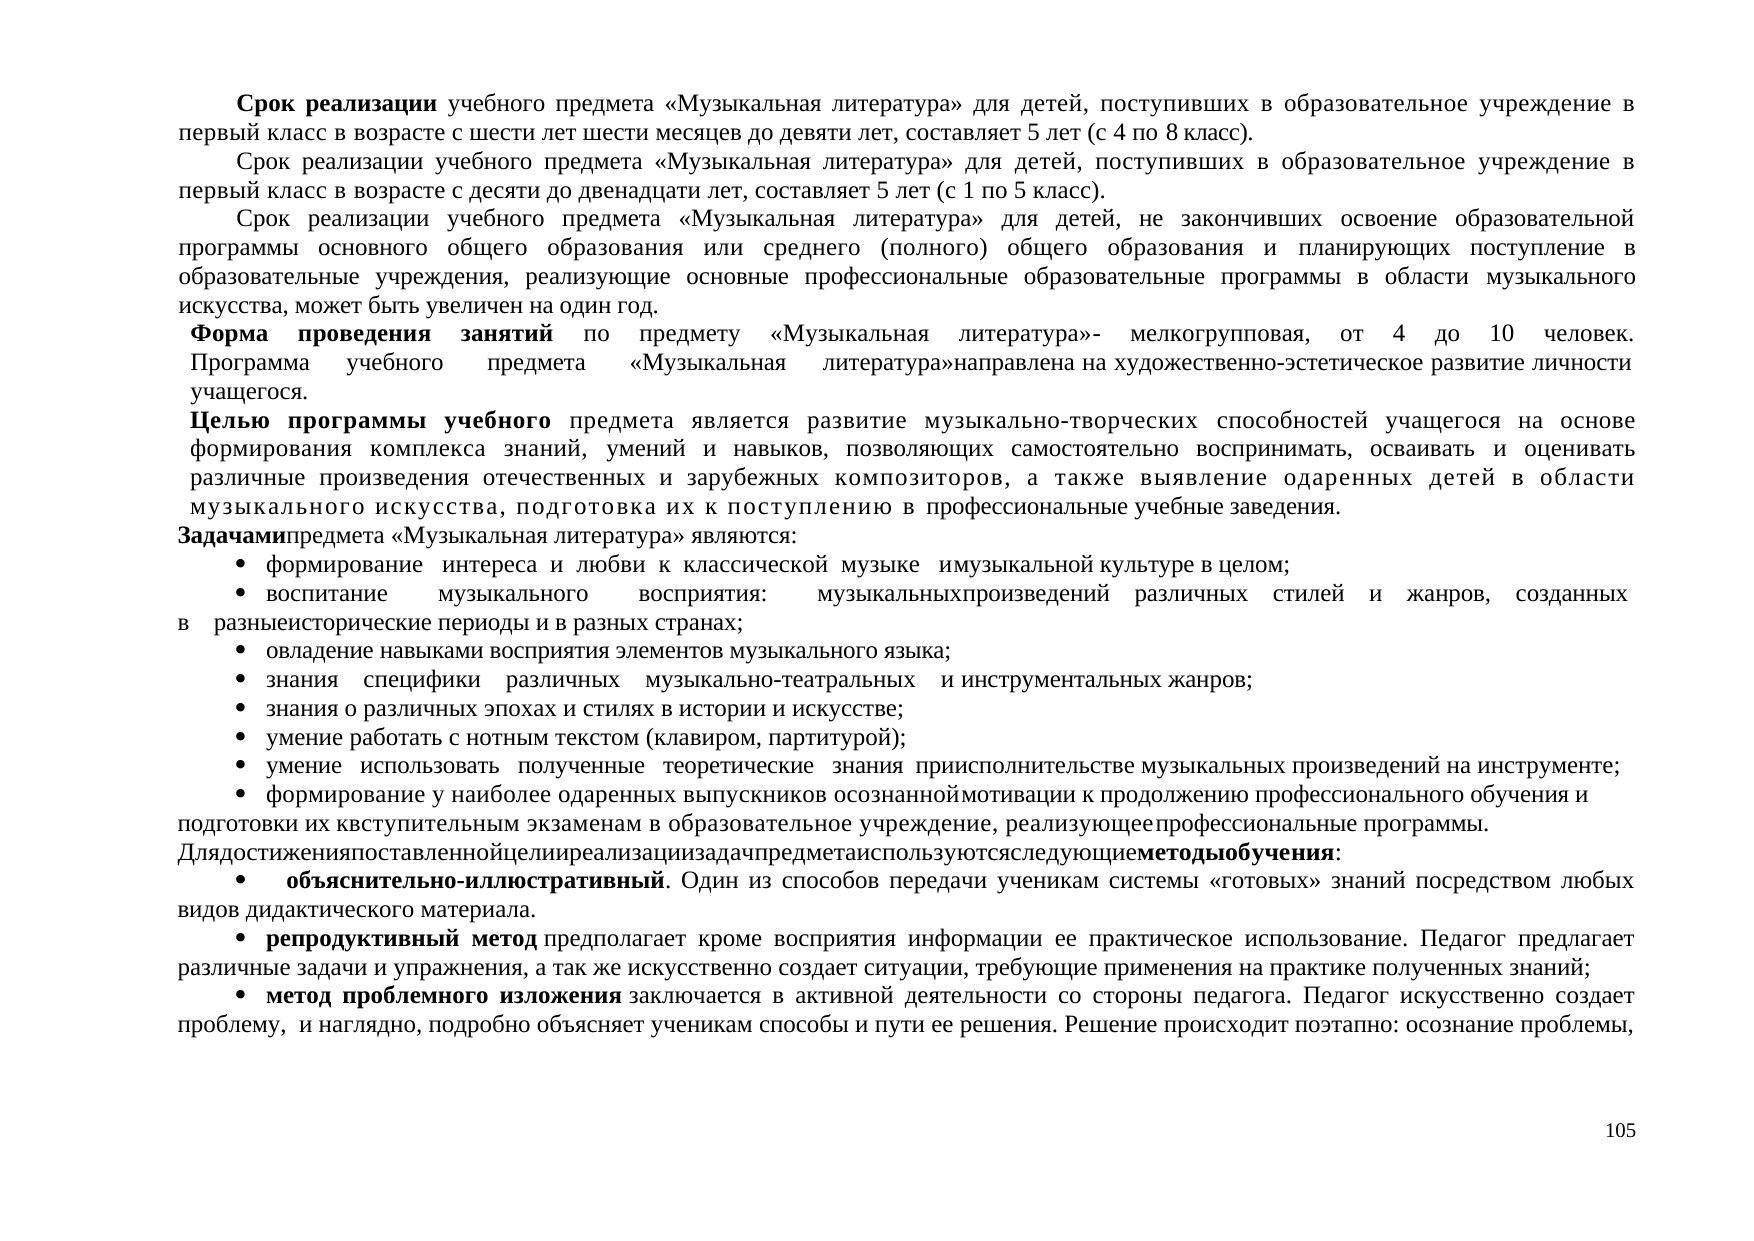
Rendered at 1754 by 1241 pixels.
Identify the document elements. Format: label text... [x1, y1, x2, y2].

text Длядостиженияпоставленнойцелииреализациизадачпредметаиспользуютсяследующиеметодыобучения: [177, 837, 1636, 865]
list умение использовать полученные теоретические знания приисполнительстве музыкальных произведений на инструменте; [177, 750, 1645, 779]
list умение работать с нотным текстом (клавиром, партитурой); [177, 722, 1645, 750]
list воспитание музыкального восприятия: музыкальныхпроизведений различных стилей и жанров, созданных в разныеисторические периоды и в разных странах; [177, 578, 1645, 635]
list знания о различных эпохах и стилях в истории и искусстве; [177, 693, 1645, 722]
text Срок реализации учебного предмета «Музыкальная литература» для детей, поступивших в образовательное учреждение в первый класс в возрасте с шести лет шести месяцев до девяти лет, составляет 5 лет (с 4 по 8 класс). [178, 88, 1636, 146]
list репродуктивный метод предполагает кроме восприятия информации ее практическое использование. Педагог предлагает различные задачи и упражнения, а так же искусственно создает ситуации, требующие применения на практике полученных знаний; [177, 923, 1636, 980]
list формирование интереса и любви к классической музыке имузыкальной культуре в целом; [177, 549, 1645, 578]
text Задачамипредмета «Музыкальная литература» являются: [177, 520, 1754, 549]
text Форма проведения занятий по предмету «Музыкальная литература»- мелкогрупповая, от 4 до 10 человек. Программа учебного предмета «Музыкальная литература»направлена на художественно-эстетическое развитие личности учащегося. [190, 318, 1635, 405]
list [177, 980, 1636, 1038]
list знания специфики различных музыкально-театральных и инструментальных жанров; [177, 664, 1645, 693]
list формирование у наиболее одаренных выпускников осознанноймотивации к продолжению профессионального обучения и подготовки их квступительным экзаменам в образовательное учреждение, реализующеепрофессиональные программы. [177, 779, 1645, 837]
list овладение навыками восприятия элементов музыкального языка; [177, 635, 1645, 664]
text Целью программы учебного предмета является развитие музыкально-творческих способностей учащегося на основе формирования комплекса знаний, умений и навыков, позволяющих самостоятельно воспринимать, осваивать и оценивать различные произведения отечественных и зарубежных композиторов, а также выявление одаренных детей в области музыкального искусства, подготовка их к поступлению в профессиональные учебные заведения. [190, 405, 1636, 520]
text Срок реализации учебного предмета «Музыкальная литература» для детей, не закончивших освоение образовательной программы основного общего образования или среднего (полного) общего образования и планирующих поступление в образовательные учреждения, реализующие основные профессиональные образовательные программы в области музыкального искусства, может быть увеличен на один год. [178, 203, 1636, 318]
text объяснительно-иллюстративный. Один из способов передачи ученикам системы «готовых» знаний посредством любых видов дидактического материала. [177, 865, 1636, 923]
text Срок реализации учебного предмета «Музыкальная литература» для детей, поступивших в образовательное учреждение в первый класс в возрасте с десяти до двенадцати лет, составляет 5 лет (с 1 по 5 класс). [178, 146, 1636, 203]
